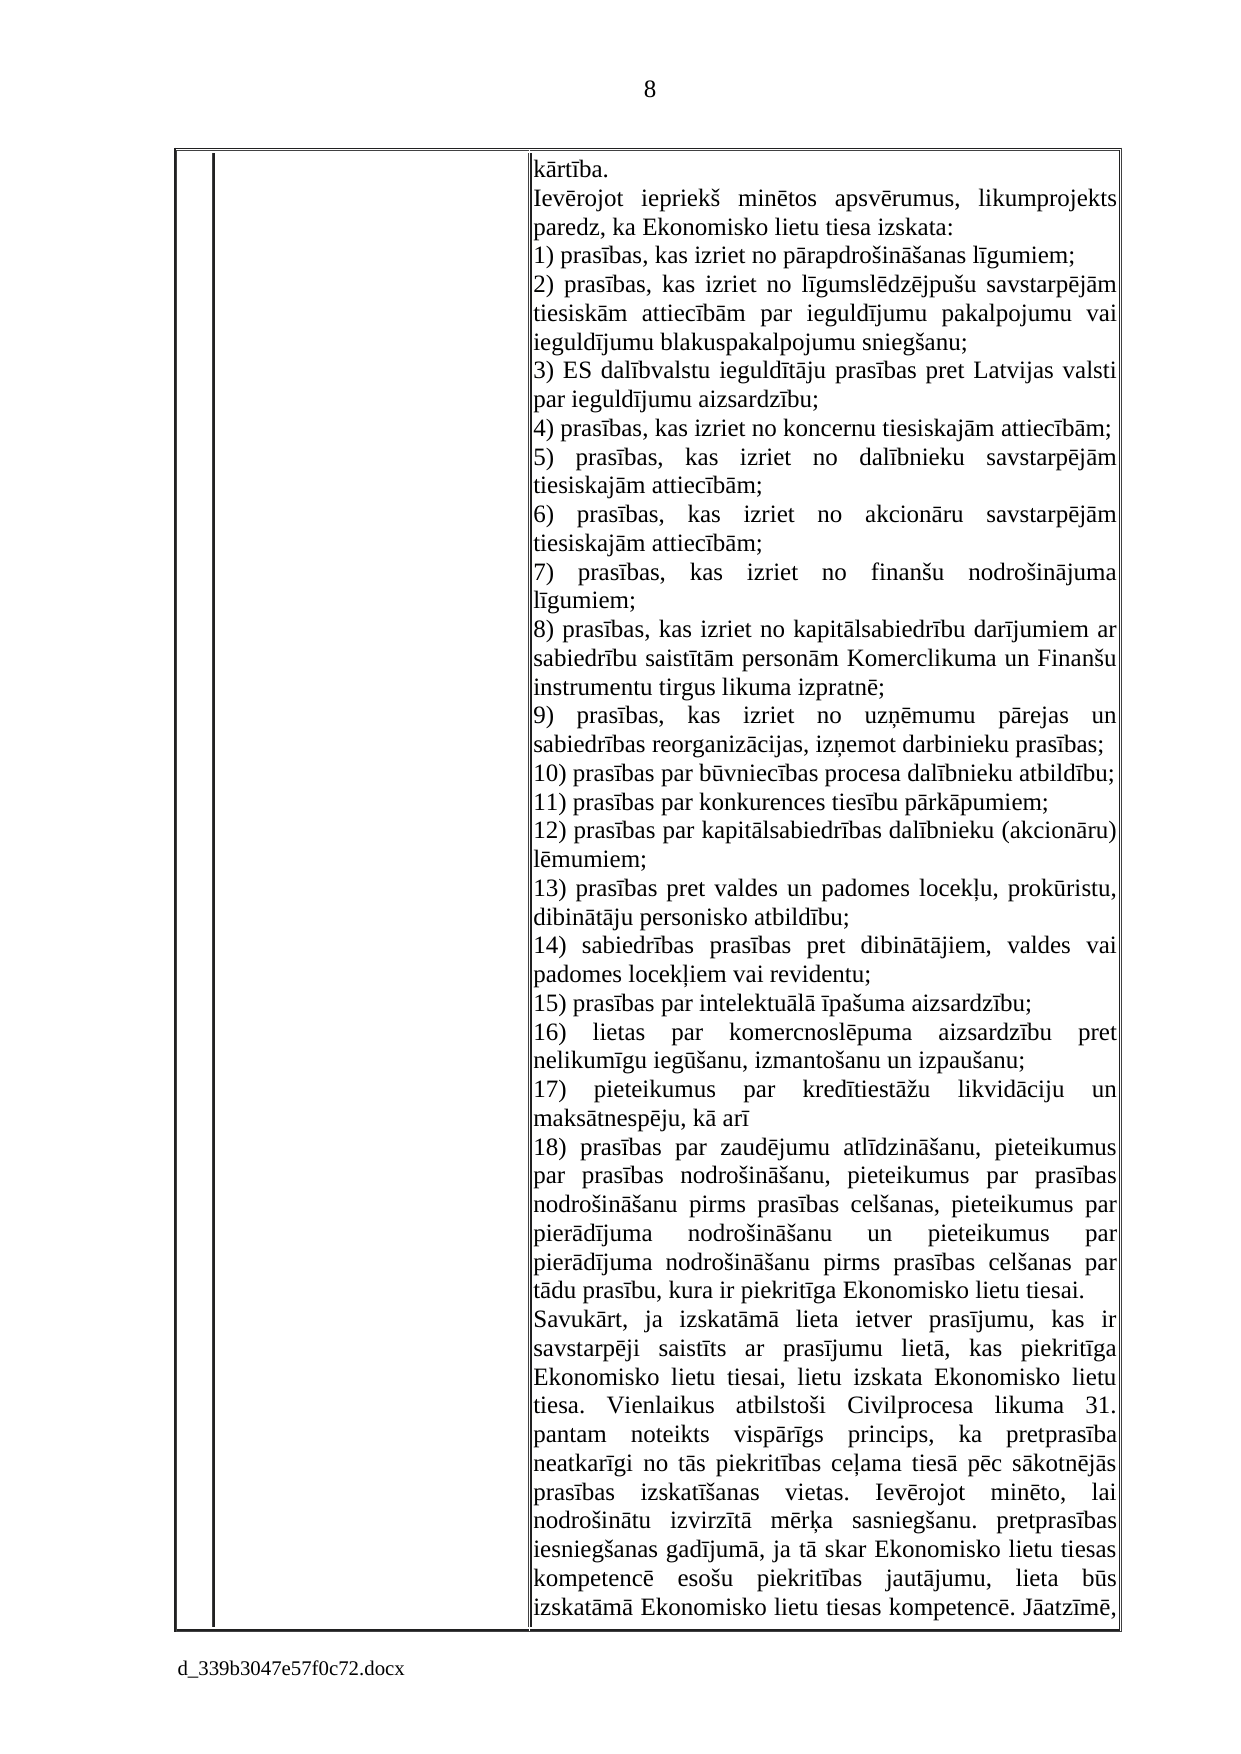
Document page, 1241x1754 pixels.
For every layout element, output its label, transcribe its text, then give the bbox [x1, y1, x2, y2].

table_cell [213, 149, 530, 1629]
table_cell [530, 151, 1119, 1629]
table_cell 2. [177, 151, 213, 1629]
